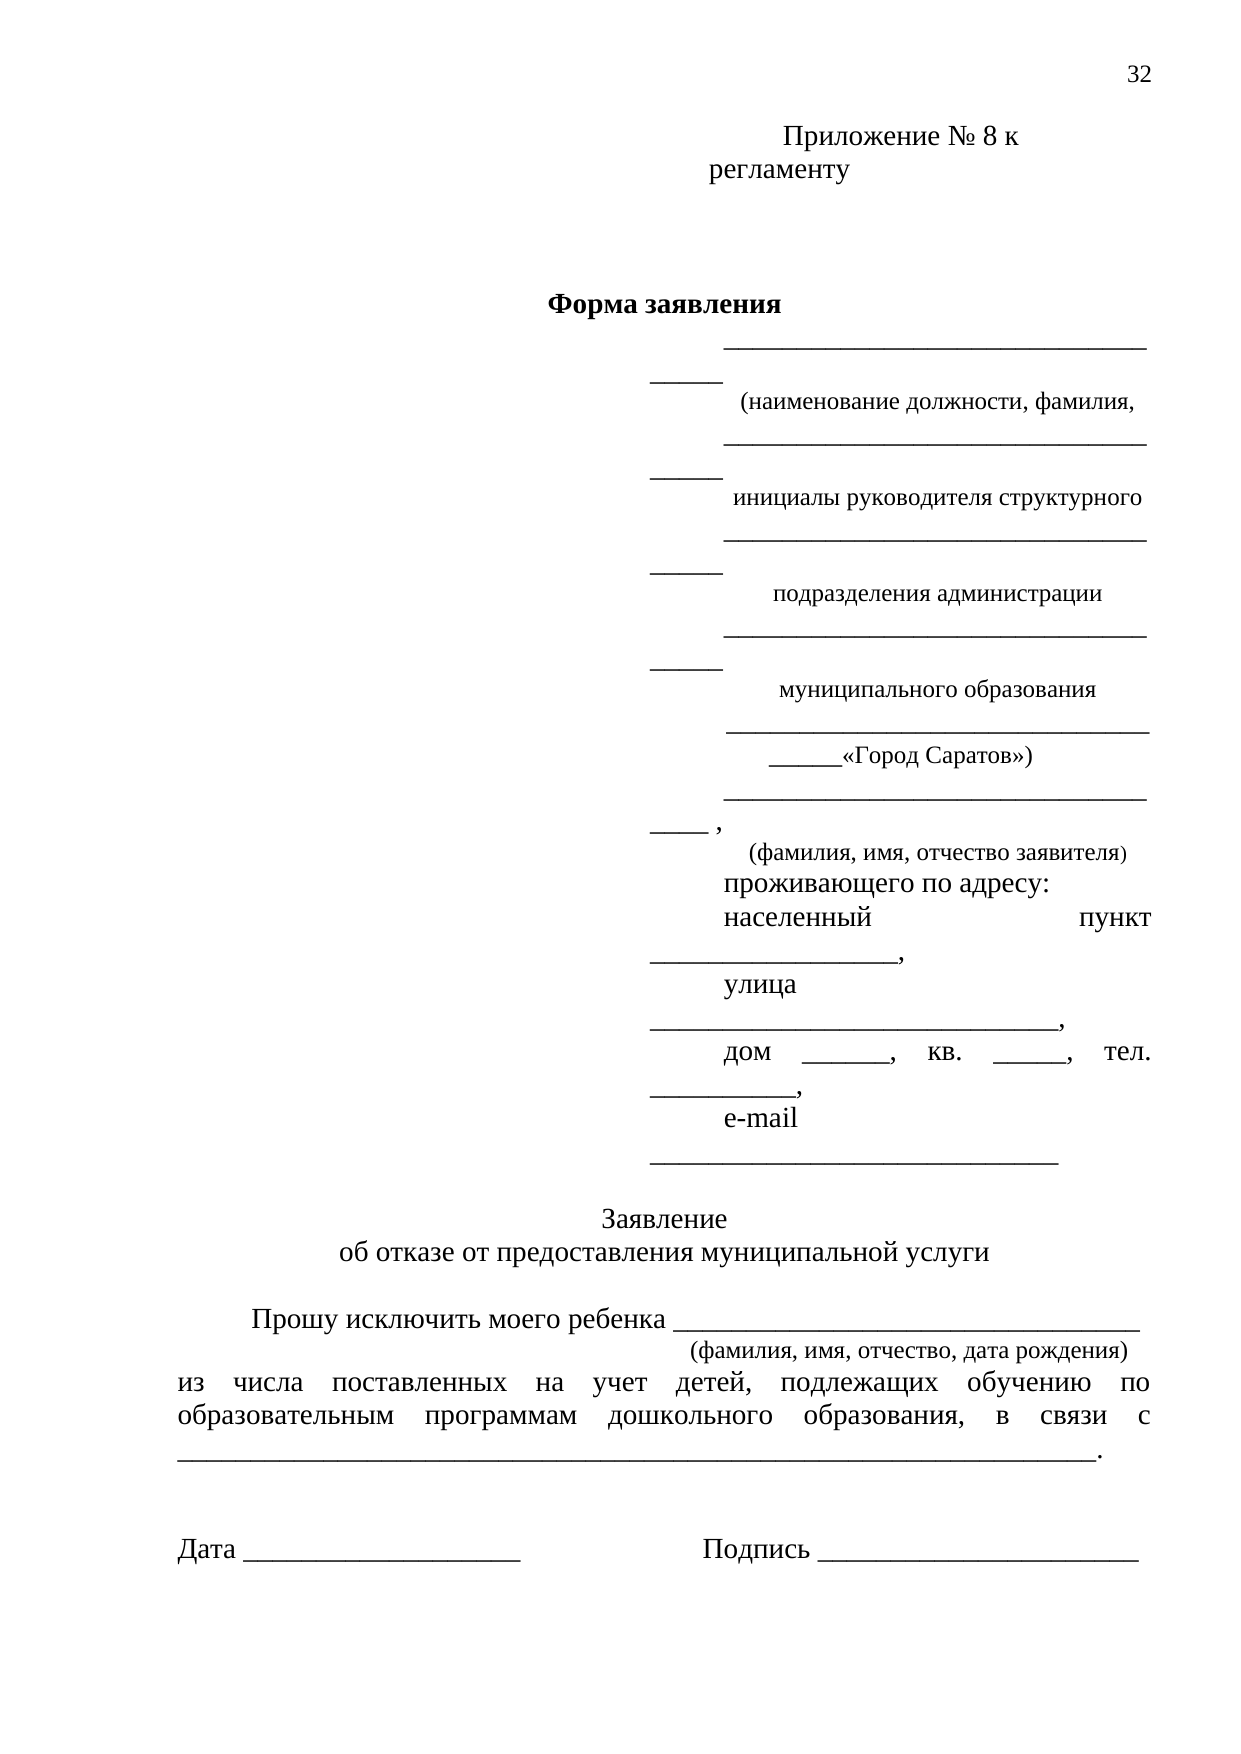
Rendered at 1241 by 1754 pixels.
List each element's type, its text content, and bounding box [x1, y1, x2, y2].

text e-mail ____________________________ [650, 1100, 1152, 1167]
text улица ____________________________, [650, 966, 1152, 1033]
text (фамилия, имя, отчество заявителя) [650, 837, 1152, 866]
text дом ______, кв. _____, тел. __________, [650, 1033, 1152, 1100]
text проживающего по адресу: [650, 866, 1152, 899]
text __________________________________ [650, 319, 1152, 386]
text (наименование должности, фамилия, [650, 386, 1152, 415]
text __________________________________ [650, 607, 1152, 674]
text _________________________________ , [650, 770, 1152, 837]
text Прошу исключить моего ребенка ________________________________ [177, 1302, 1152, 1335]
text __________________________________«Город Саратов») [650, 703, 1152, 770]
text __________________________________ [650, 511, 1152, 578]
text муниципального образования [650, 674, 1152, 703]
text населенный пункт _________________, [650, 899, 1152, 966]
text подразделения администрации [650, 578, 1152, 607]
text __________________________________ [650, 415, 1152, 482]
text инициалы руководителя структурного [650, 482, 1152, 511]
text об отказе от предоставления муниципальной услуги [177, 1234, 1152, 1268]
text Приложение № 8 к регламенту [709, 118, 1152, 185]
text из числа поставленных на учет детей, подлежащих обучению по образовательным программам дошкольного образования, в связи с _______________________________________________________________. [177, 1364, 1152, 1464]
text Форма заявления [177, 286, 1152, 319]
text (фамилия, имя, отчество, дата рождения) [177, 1335, 1152, 1364]
text Заявление [177, 1201, 1152, 1234]
text Дата ___________________ Подпись ______________________ [177, 1532, 1152, 1565]
